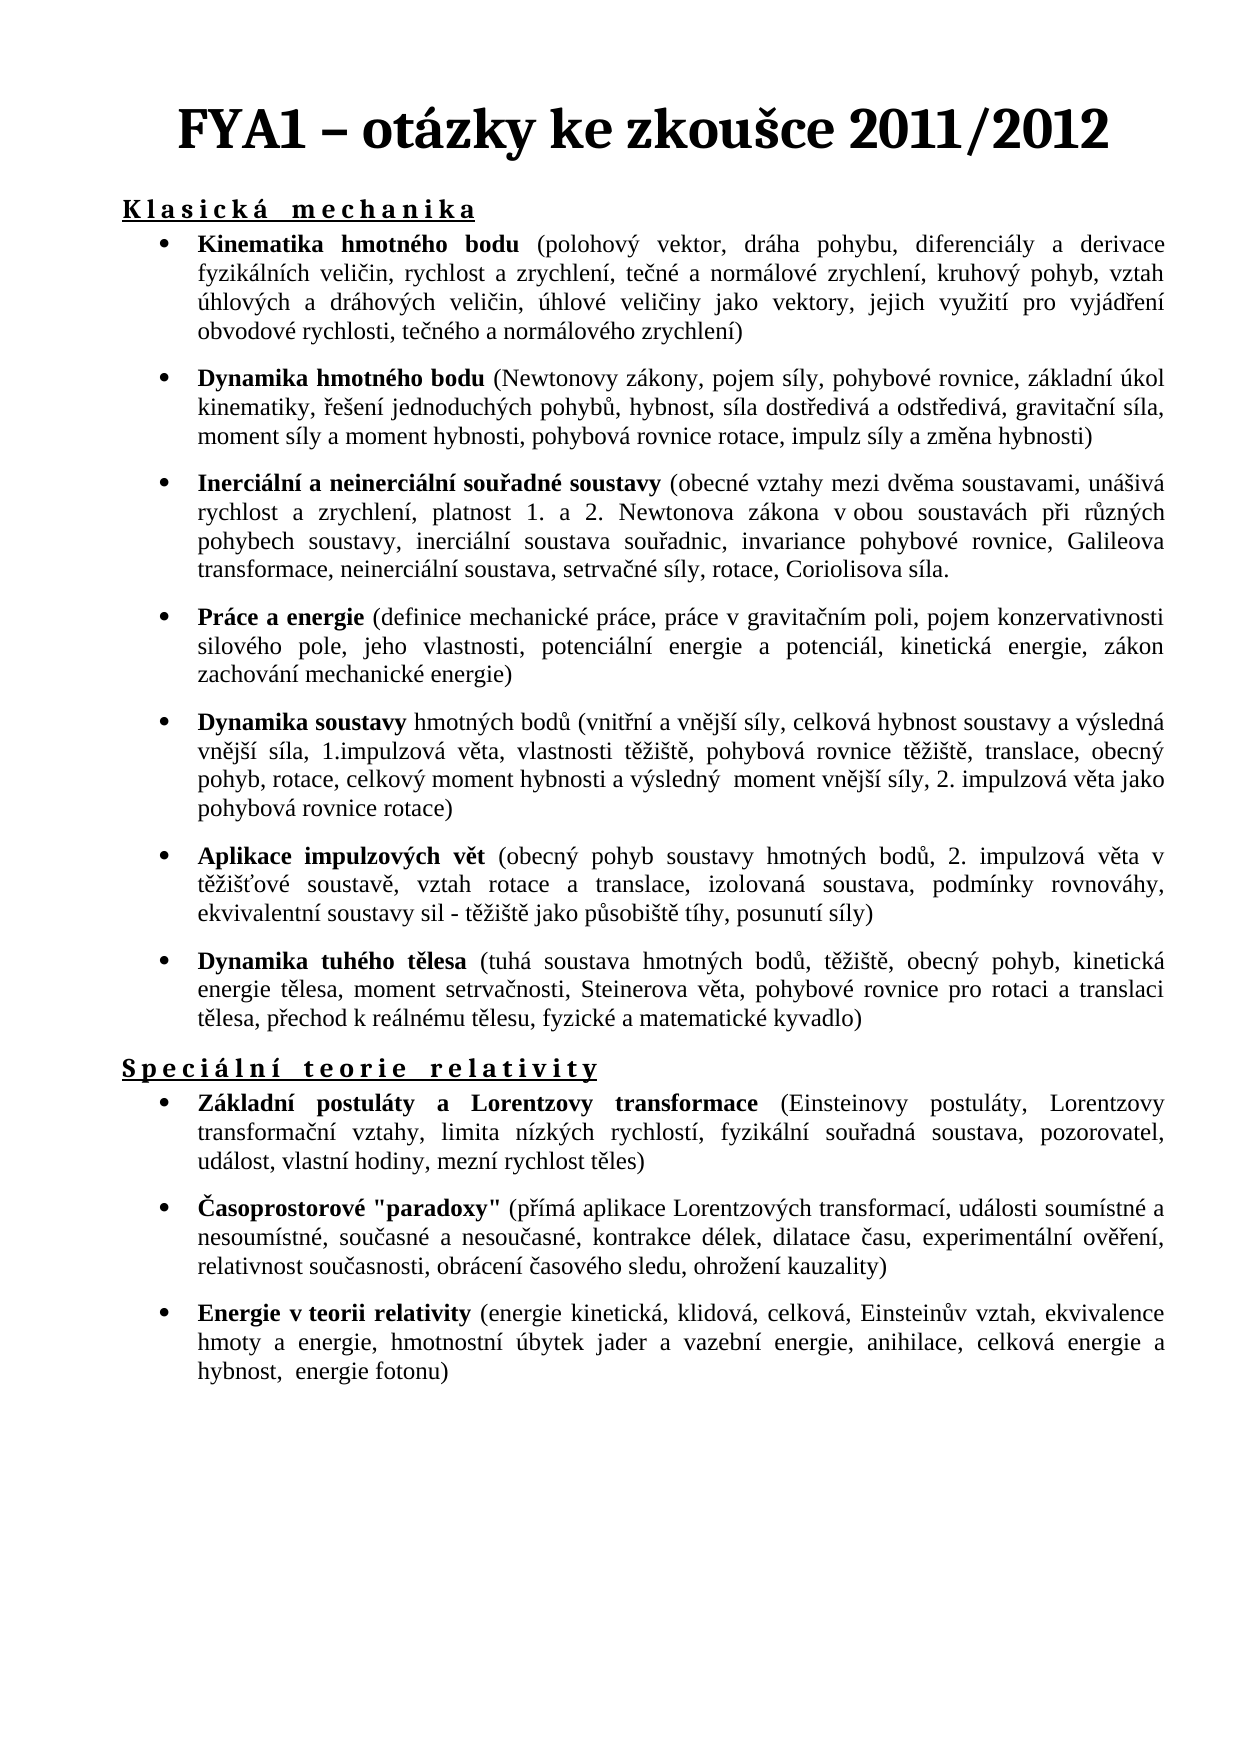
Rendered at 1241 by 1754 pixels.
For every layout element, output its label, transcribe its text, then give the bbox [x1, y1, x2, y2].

subtitle K l a s i c k á m e c h a n i k a [122, 194, 1165, 225]
list Dynamika hmotného bodu (Newtonovy zákony, pojem síly, pohybové rovnice, základní úkol kinematiky, řešení jednoduchých pohybů, hybnost, síla dostředivá a odstředivá, gravitační síla, moment síly a moment hybnosti, pohybová rovnice rotace, impulz síly a změna hybnosti) [160, 363, 1165, 449]
subtitle S p e c i á l n í t e o r i e r e l a t i v i t y [122, 1053, 1165, 1084]
list Dynamika soustavy hmotných bodů (vnitřní a vnější síly, celková hybnost soustavy a výsledná vnější síla, 1.impulzová věta, vlastnosti těžiště, pohybová rovnice těžiště, translace, obecný pohyb, rotace, celkový moment hybnosti a výsledný moment vnější síly, 2. impulzová věta jako pohybová rovnice rotace) [160, 707, 1165, 822]
list Základní postuláty a Lorentzovy transformace (Einsteinovy postuláty, Lorentzovy transformační vztahy, limita nízkých rychlostí, fyzikální souřadná soustava, pozorovatel, událost, vlastní hodiny, mezní rychlost těles) [160, 1088, 1165, 1175]
list Práce a energie (definice mechanické práce, práce v gravitačním poli, pojem konzervativnosti silového pole, jeho vlastnosti, potenciální energie a potenciál, kinetická energie, zákon zachování mechanické energie) [160, 602, 1165, 688]
list Dynamika tuhého tělesa (tuhá soustava hmotných bodů, těžiště, obecný pohyb, kinetická energie tělesa, moment setrvačnosti, Steinerova věta, pohybové rovnice pro rotaci a translaci tělesa, přechod k reálnému tělesu, fyzické a matematické kyvadlo) [160, 946, 1165, 1032]
list Inerciální a neinerciální souřadné soustavy (obecné vztahy mezi dvěma soustavami, unášivá rychlost a zrychlení, platnost 1. a 2. Newtonova zákona v obou soustavách při různých pohybech soustavy, inerciální soustava souřadnic, invariance pohybové rovnice, Galileova transformace, neinerciální soustava, setrvačné síly, rotace, Coriolisova síla. [160, 468, 1165, 583]
list Kinematika hmotného bodu (polohový vektor, dráha pohybu, diferenciály a derivace fyzikálních veličin, rychlost a zrychlení, tečné a normálové zrychlení, kruhový pohyb, vztah úhlových a dráhových veličin, úhlové veličiny jako vektory, jejich využití pro vyjádření obvodové rychlosti, tečného a normálového zrychlení) [160, 229, 1165, 344]
list Časoprostorové "paradoxy" (přímá aplikace Lorentzových transformací, události soumístné a nesoumístné, současné a nesoučasné, kontrakce délek, dilatace času, experimentální ověření, relativnost současnosti, obrácení časového sledu, ohrožení kauzality) [160, 1193, 1165, 1280]
subtitle FYA1 – otázky ke zkoušce 2011/2012 [122, 96, 1165, 163]
list Aplikace impulzových vět (obecný pohyb soustavy hmotných bodů, 2. impulzová věta v těžišťové soustavě, vztah rotace a translace, izolovaná soustava, podmínky rovnováhy, ekvivalentní soustavy sil - těžiště jako působiště tíhy, posunutí síly) [160, 841, 1165, 927]
list Energie v teorii relativity (energie kinetická, klidová, celková, Einsteinův vztah, ekvivalence hmoty a energie, hmotnostní úbytek jader a vazební energie, anihilace, celková energie a hybnost, energie fotonu) [160, 1298, 1165, 1385]
